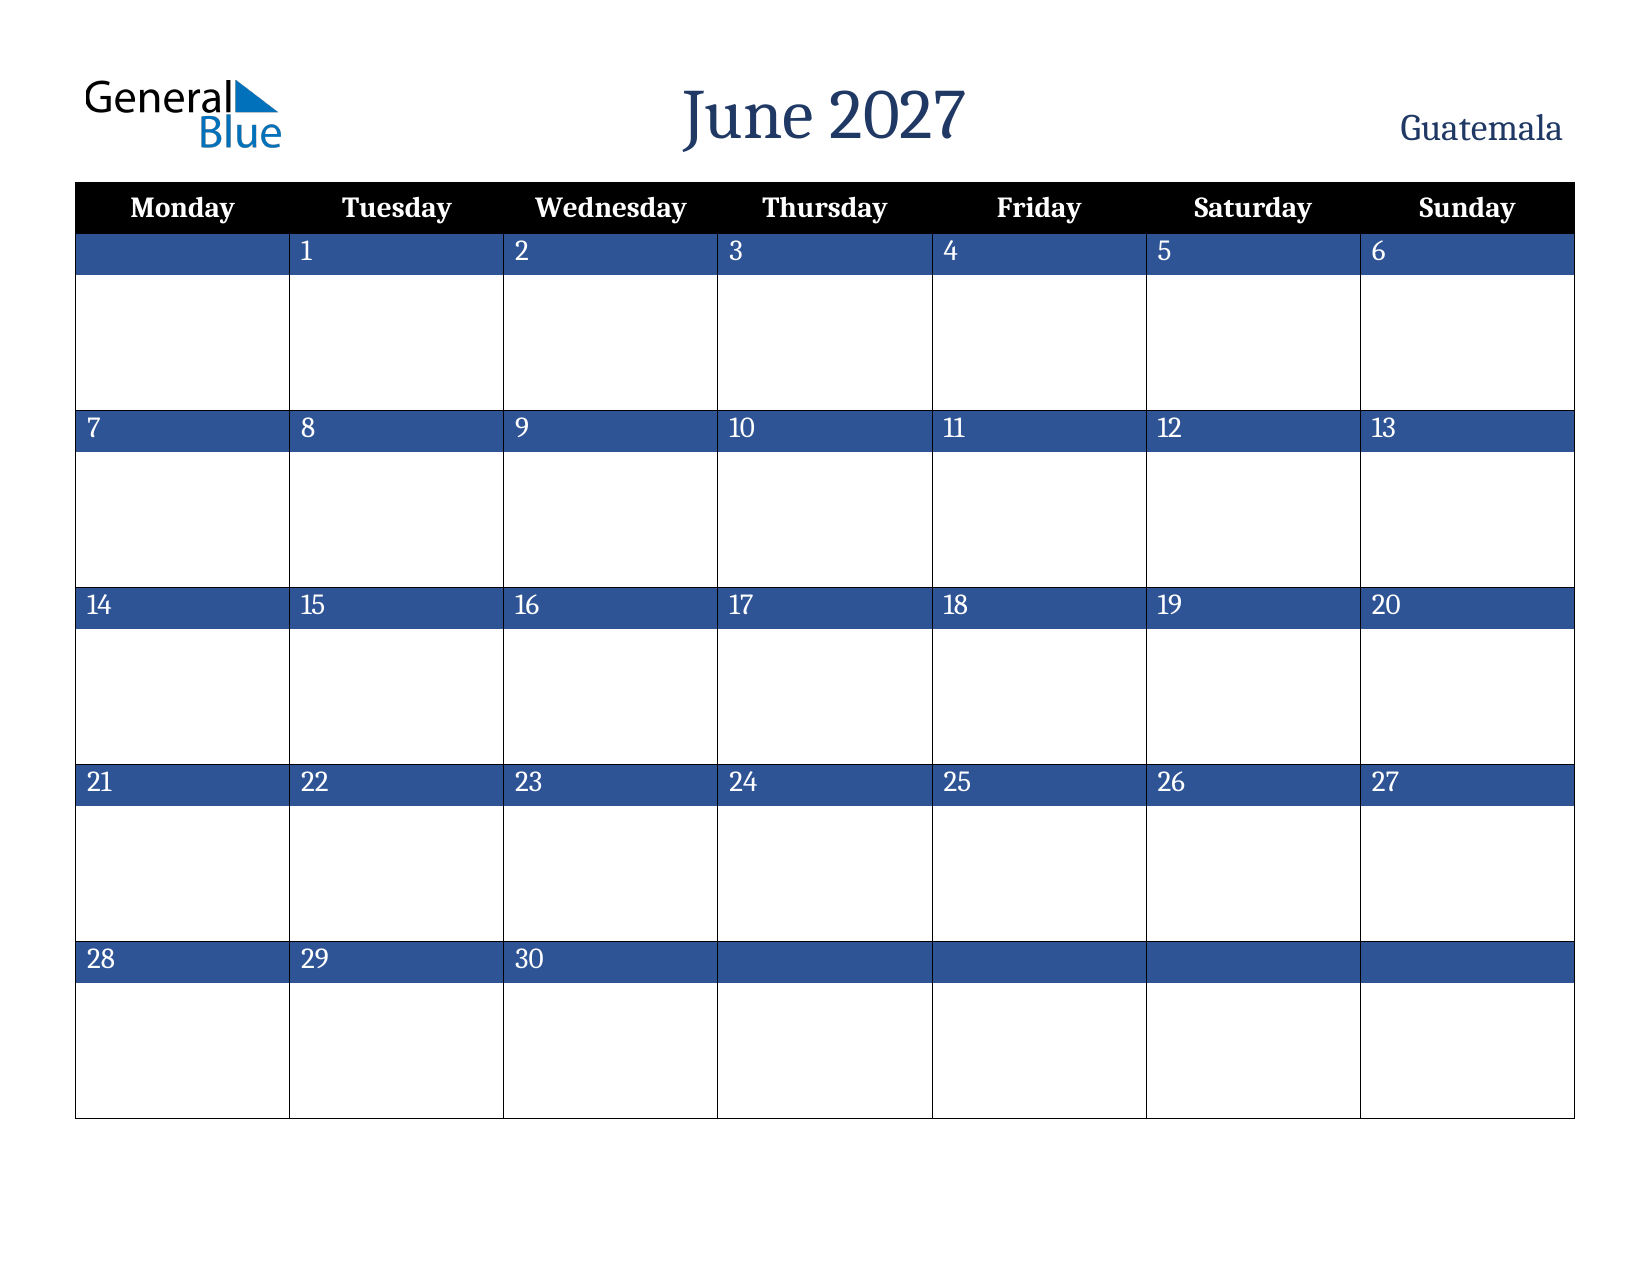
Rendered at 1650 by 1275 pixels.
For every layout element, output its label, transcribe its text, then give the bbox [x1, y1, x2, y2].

table_cell [718, 806, 932, 941]
table_cell [290, 629, 503, 764]
table_cell [76, 629, 289, 764]
table_header Guatemala [1146, 75, 1574, 182]
table_cell 7 [76, 411, 289, 452]
table_cell [290, 452, 503, 587]
table_cell [1361, 983, 1574, 1118]
table_header [76, 75, 503, 182]
table_cell 26 [1147, 765, 1360, 806]
table_cell [504, 275, 717, 410]
table_cell [933, 942, 1146, 983]
table_cell [1361, 806, 1574, 941]
table_cell [1147, 452, 1360, 587]
table_cell [933, 275, 1146, 410]
table_cell [933, 629, 1146, 764]
table_cell [504, 806, 717, 941]
table_cell [1361, 452, 1574, 587]
table_cell 2 [504, 234, 717, 275]
table_cell [504, 983, 717, 1118]
table_cell 14 [76, 588, 289, 629]
table_cell [76, 983, 289, 1118]
table_cell 29 [290, 942, 503, 983]
table_cell [933, 806, 1146, 941]
table_cell 23 [504, 765, 717, 806]
table_cell [933, 452, 1146, 587]
table_cell Saturday [1147, 183, 1360, 233]
table_cell 8 [290, 411, 503, 452]
table_cell 15 [290, 588, 503, 629]
table_cell [76, 234, 289, 275]
table_cell 19 [1147, 588, 1360, 629]
table_cell [290, 983, 503, 1118]
table_cell Wednesday [504, 183, 717, 233]
table_cell [933, 983, 1146, 1118]
table_cell 16 [504, 588, 717, 629]
table_cell [76, 806, 289, 941]
table_cell 27 [1361, 765, 1574, 806]
table_cell 13 [1361, 411, 1574, 452]
table_cell [1361, 275, 1574, 410]
table_cell 20 [1361, 588, 1574, 629]
table_cell [1147, 983, 1360, 1118]
table_cell [718, 275, 932, 410]
table_cell 3 [718, 234, 932, 275]
table_cell [504, 452, 717, 587]
table_cell [76, 452, 289, 587]
table_cell 30 [504, 942, 717, 983]
table_cell [1147, 629, 1360, 764]
table_cell Monday [76, 183, 289, 233]
table_cell 9 [504, 411, 717, 452]
picture [86, 80, 281, 148]
table_cell 25 [933, 765, 1146, 806]
table_cell [718, 942, 932, 983]
table_cell [718, 983, 932, 1118]
table_cell 22 [290, 765, 503, 806]
table_cell 24 [718, 765, 932, 806]
table_cell 5 [1147, 234, 1360, 275]
table_cell [76, 275, 289, 410]
table_cell [1361, 942, 1574, 983]
table_cell 11 [933, 411, 1146, 452]
table_cell 10 [718, 411, 932, 452]
table_header June 2027 [504, 75, 1146, 182]
table_cell Sunday [1361, 183, 1574, 233]
table_cell 4 [933, 234, 1146, 275]
table_cell Tuesday [290, 183, 503, 233]
table_cell 6 [1361, 234, 1574, 275]
table_cell 18 [933, 588, 1146, 629]
table_cell [290, 806, 503, 941]
table_cell [718, 629, 932, 764]
table_cell 17 [718, 588, 932, 629]
table_cell Friday [933, 183, 1146, 233]
table_cell [290, 275, 503, 410]
table_cell 28 [76, 942, 289, 983]
table_cell [1147, 942, 1360, 983]
table_cell [1147, 806, 1360, 941]
table_cell [718, 452, 932, 587]
table_cell Thursday [718, 183, 932, 233]
table_cell [1147, 275, 1360, 410]
table_cell 1 [290, 234, 503, 275]
table_cell [1361, 629, 1574, 764]
table_cell 21 [76, 765, 289, 806]
table_cell [504, 629, 717, 764]
table_cell 12 [1147, 411, 1360, 452]
